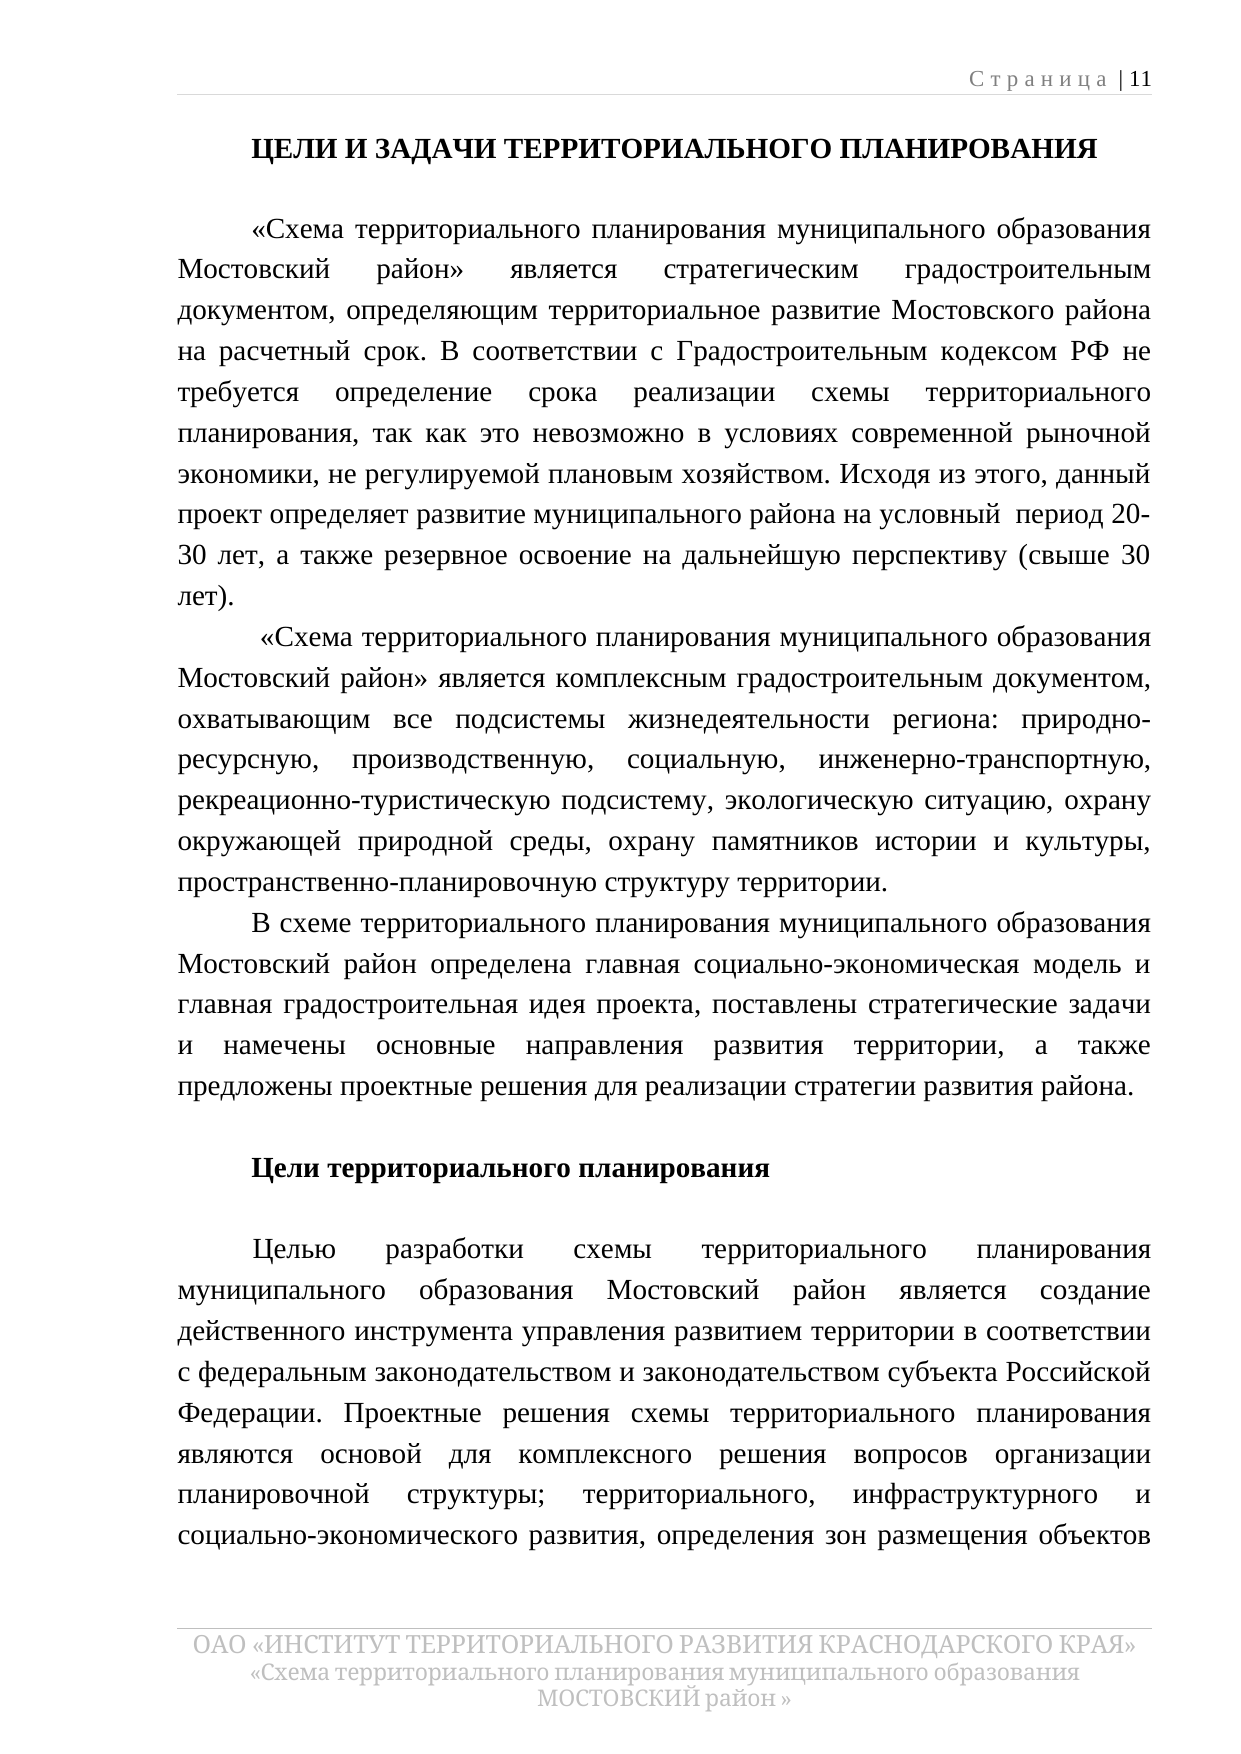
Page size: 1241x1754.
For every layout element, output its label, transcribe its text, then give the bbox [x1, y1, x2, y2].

text «Схема территориального планирования муниципального образования Мостовский район» является стратегическим градостроительным документом, определяющим территориальное развитие Мостовского района на расчетный срок. В соответствии с Градостроительным кодексом РФ не требуется определение срока реализации схемы территориального планирования, так как это невозможно в условиях современной рыночной экономики, не регулируемой плановым хозяйством. Исходя из этого, данный проект определяет развитие муниципального района на условный период 20-30 лет, а также резервное освоение на дальнейшую перспективу (свыше 30 лет). [177, 211, 1152, 612]
text В схеме территориального планирования муниципального образования Мостовский район определена главная социально-экономическая модель и главная градостроительная идея проекта, поставлены стратегические задачи и намечены основные направления развития территории, а также предложены проектные решения для реализации стратегии развития района. [177, 905, 1152, 1102]
subtitle Цели и задачи территориального планирования [177, 131, 1152, 165]
text «Схема территориального планирования муниципального образования Мостовский район» является комплексным градостроительным документом, охватывающим все подсистемы жизнедеятельности региона: природно-ресурсную, производственную, социальную, инженерно-транспортную, рекреационно-туристическую подсистему, экологическую ситуацию, охрану окружающей природной среды, охрану памятников истории и культуры, пространственно-планировочную структуру территории. [177, 619, 1152, 898]
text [177, 1232, 1152, 1551]
subtitle Цели территориального планирования [251, 1150, 1152, 1183]
